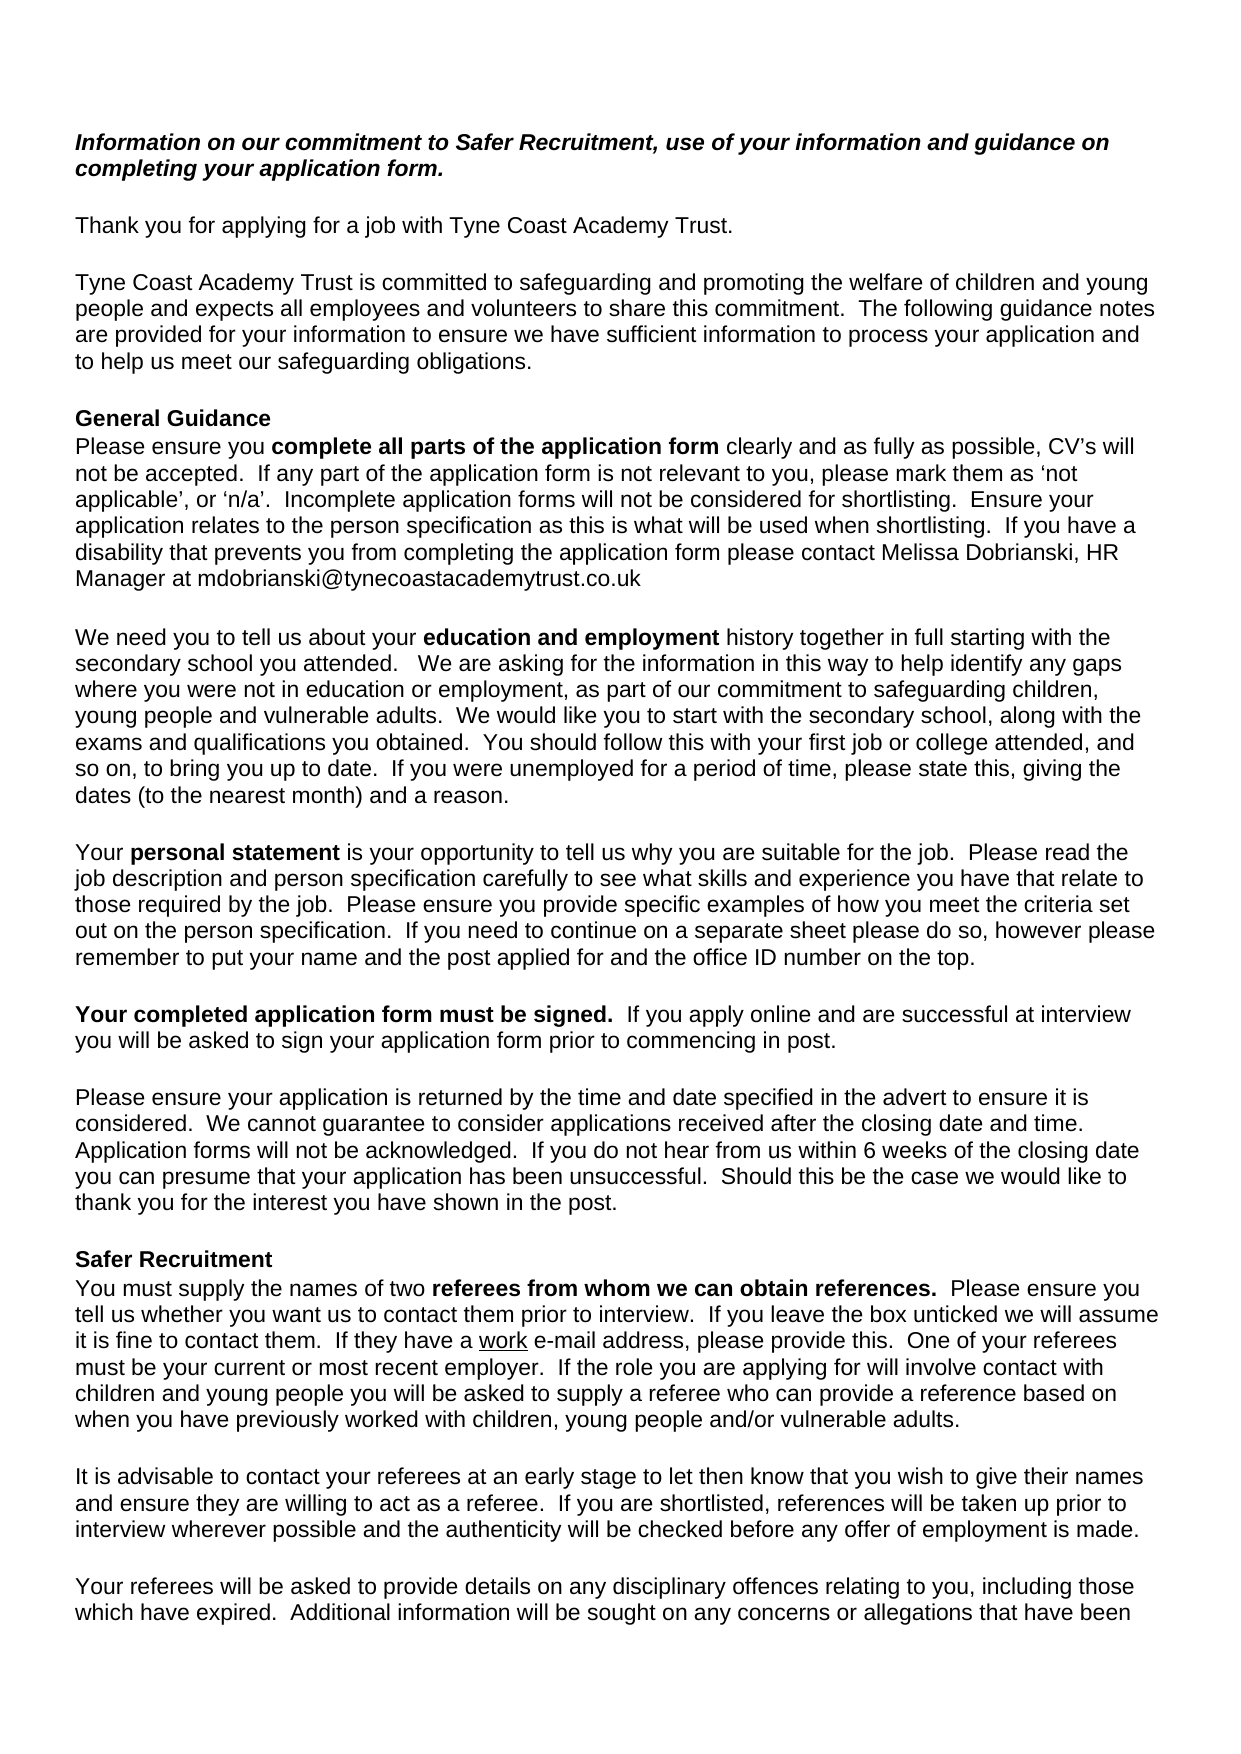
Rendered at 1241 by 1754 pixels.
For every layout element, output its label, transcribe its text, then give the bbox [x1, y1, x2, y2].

text Please ensure you complete all parts of the application form clearly and as fully as possible, CV’s will not be accepted. If any part of the application form is not relevant to you, please mark them as ‘not applicable’, or ‘n/a’. Incomplete application forms will not be considered for shortlisting. Ensure your application relates to the person specification as this is what will be used when shortlisting. If you have a disability that prevents you from completing the application form please contact Melissa Dobrianski, HR Manager at mdobrianski@tynecoastacademytrust.co.uk [75, 433, 1165, 591]
text Tyne Coast Academy Trust is committed to safeguarding and promoting the welfare of children and young people and expects all employees and volunteers to share this commitment. The following guidance notes are provided for your information to ensure we have sufficient information to process your application and to help us meet our safeguarding obligations. [75, 269, 1165, 374]
text It is advisable to contact your referees at an early stage to let then know that you wish to give their names and ensure they are willing to act as a referee. If you are shortlisted, references will be taken up prior to interview wherever possible and the authenticity will be checked before any offer of employment is made. [75, 1463, 1165, 1542]
text Safer Recruitment [75, 1246, 1165, 1273]
text We need you to tell us about your education and employment history together in full starting with the secondary school you attended. We are asking for the information in this way to help identify any gaps where you were not in education or employment, as part of our commitment to safeguarding children, young people and vulnerable adults. We would like you to start with the secondary school, along with the exams and qualifications you obtained. You should follow this with your first job or college attended, and so on, to bring you up to date. If you were unemployed for a period of time, please state this, giving the dates (to the nearest month) and a reason. [75, 623, 1165, 808]
text You must supply the names of two referees from whom we can obtain references. Please ensure you tell us whether you want us to contact them prior to interview. If you leave the box unticked we will assume it is fine to contact them. If they have a work e-mail address, please provide this. One of your referees must be your current or most recent employer. If the role you are applying for will involve contact with children and young people you will be asked to supply a referee who can provide a reference based on when you have previously worked with children, young people and/or vulnerable adults. [75, 1275, 1165, 1433]
subtitle Information on our commitment to Safer Recruitment, use of your information and guidance on completing your application form. [75, 129, 1165, 181]
text Your personal statement is your opportunity to tell us why you are suitable for the job. Please read the job description and person specification carefully to see what skills and experience you have that relate to those required by the job. Please ensure you provide specific examples of how you meet the criteria set out on the person specification. If you need to continue on a separate sheet please do so, however please remember to put your name and the post applied for and the office ID number on the top. [75, 838, 1165, 970]
text Thank you for applying for a job with Tyne Coast Academy Trust. [75, 212, 1165, 238]
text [75, 1573, 1165, 1626]
text Please ensure your application is returned by the time and date specified in the advert to ensure it is considered. We cannot guarantee to consider applications received after the closing date and time. Application forms will not be acknowledged. If you do not hear from us within 6 weeks of the closing date you can presume that your application has been unsuccessful. Should this be the case we would like to thank you for the interest you have shown in the post. [75, 1084, 1165, 1216]
text General Guidance [75, 405, 1165, 431]
text Your completed application form must be signed. If you apply online and are successful at interview you will be asked to sign your application form prior to commencing in post. [75, 1001, 1165, 1053]
